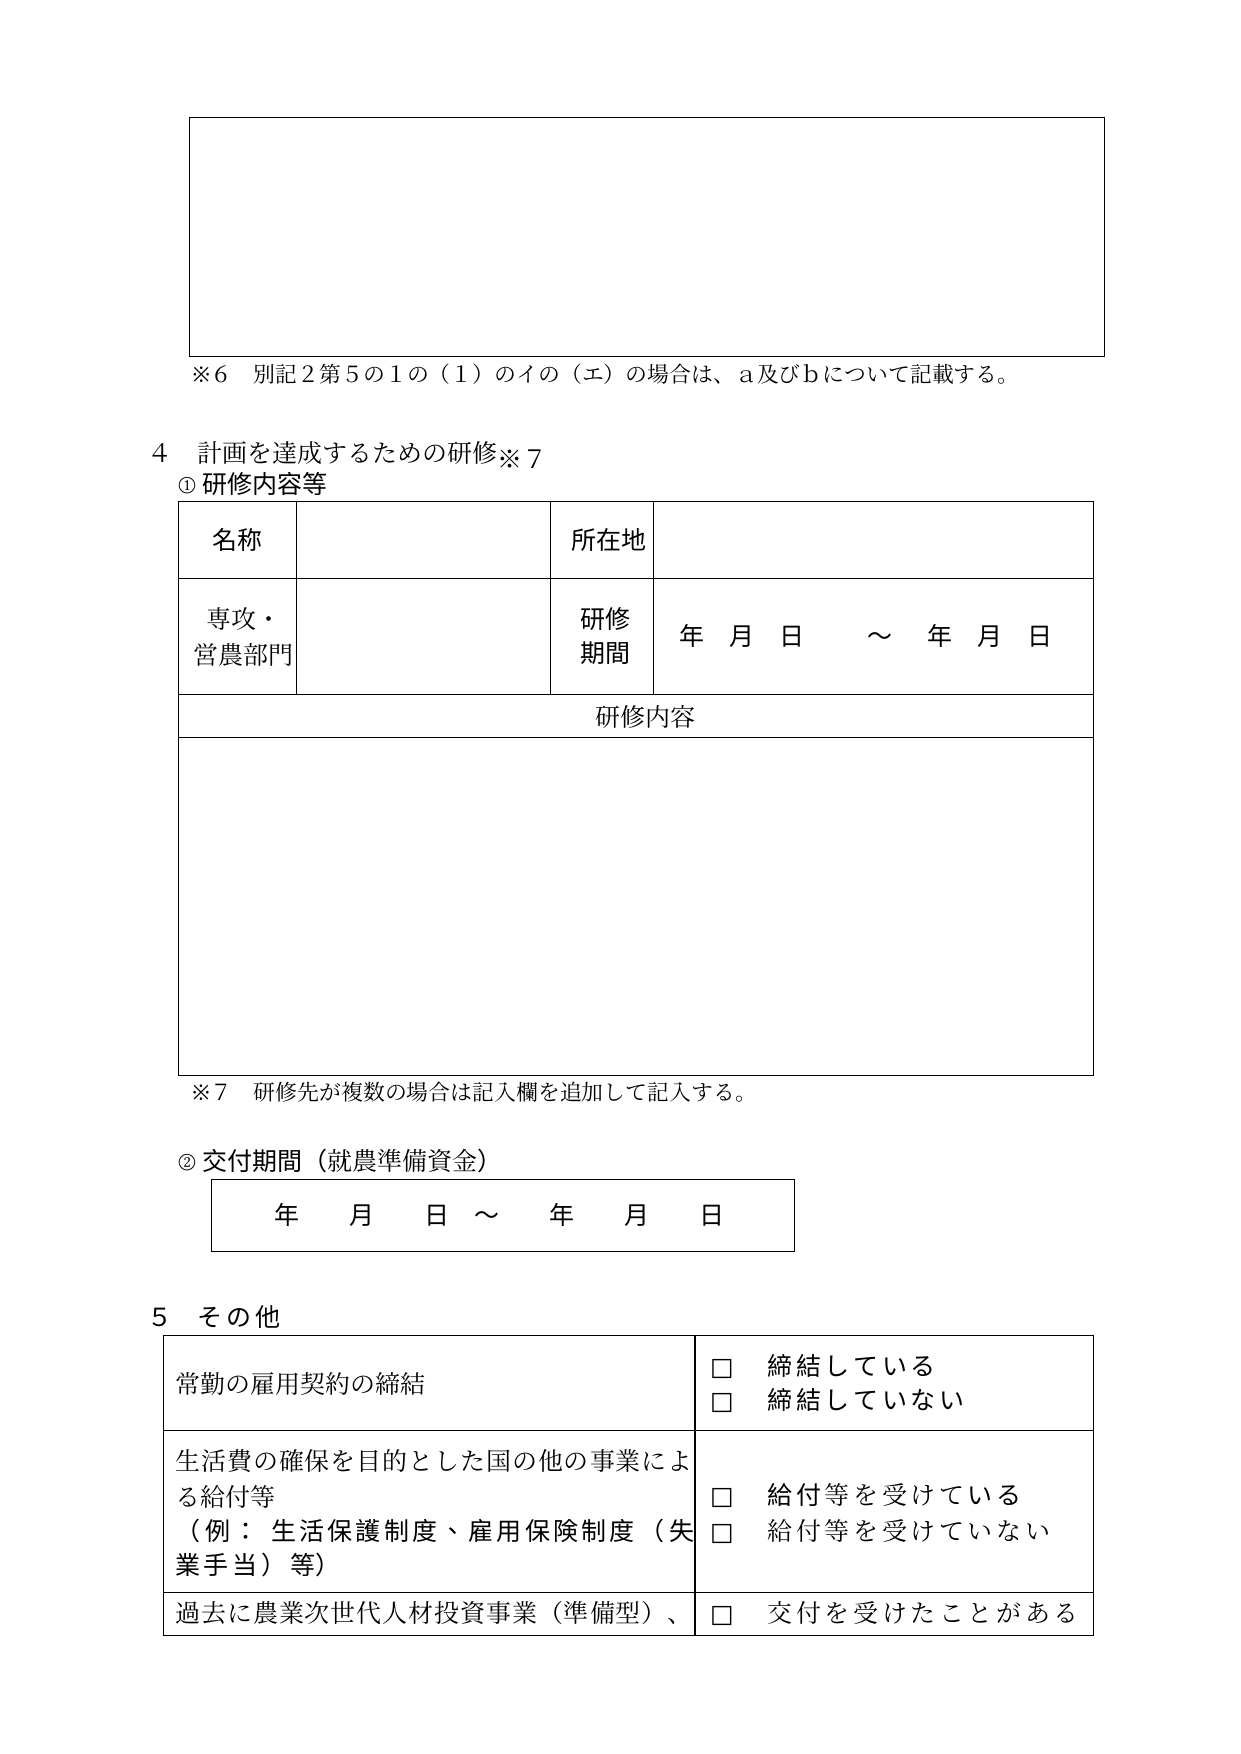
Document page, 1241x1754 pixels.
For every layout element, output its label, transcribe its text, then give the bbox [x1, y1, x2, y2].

text ５ その他 [148, 1300, 1107, 1334]
text ① 研修内容等 [148, 469, 1107, 500]
table_header 締結している 締結していない [696, 1336, 1093, 1430]
text ② 交付期間（就農準備資金） [148, 1142, 1107, 1178]
table_header 所在地 [551, 502, 653, 577]
table_header [297, 502, 550, 577]
table_cell 専攻・ 営農部門 [179, 579, 296, 693]
table_cell [179, 738, 1093, 1074]
table_cell 生活費の確保を目的とした国の他の事業による給付等 （例： 生活保護制度、雇用保険制度（失業手当） 等） [164, 1431, 694, 1592]
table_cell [696, 1593, 1093, 1635]
table_cell ～ [858, 579, 902, 693]
table_cell 年 月 日 [902, 579, 1093, 693]
text ※６ 別記２第５の１の（１）のイの（エ）の場合は、ａ及びｂについて記載する。 [182, 357, 1107, 389]
text ４ 計画を達成するための研修※７ [148, 436, 1107, 469]
table_cell 研修内容 [179, 695, 1093, 737]
table_header 常勤の雇用契約の締結 [164, 1336, 694, 1430]
table_cell 研修 期間 [551, 579, 653, 693]
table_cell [164, 1593, 694, 1635]
text ※７ 研修先が複数の場合は記入欄を追加して記入する。 [148, 1076, 1107, 1107]
table_cell 給付等を受けている 給付等を受けていない [696, 1431, 1093, 1592]
table_header 名称 [179, 502, 296, 577]
table_header [190, 118, 1104, 356]
table_cell 年 月 日 [654, 579, 857, 693]
table_cell [297, 579, 550, 693]
table_header [654, 502, 1093, 577]
